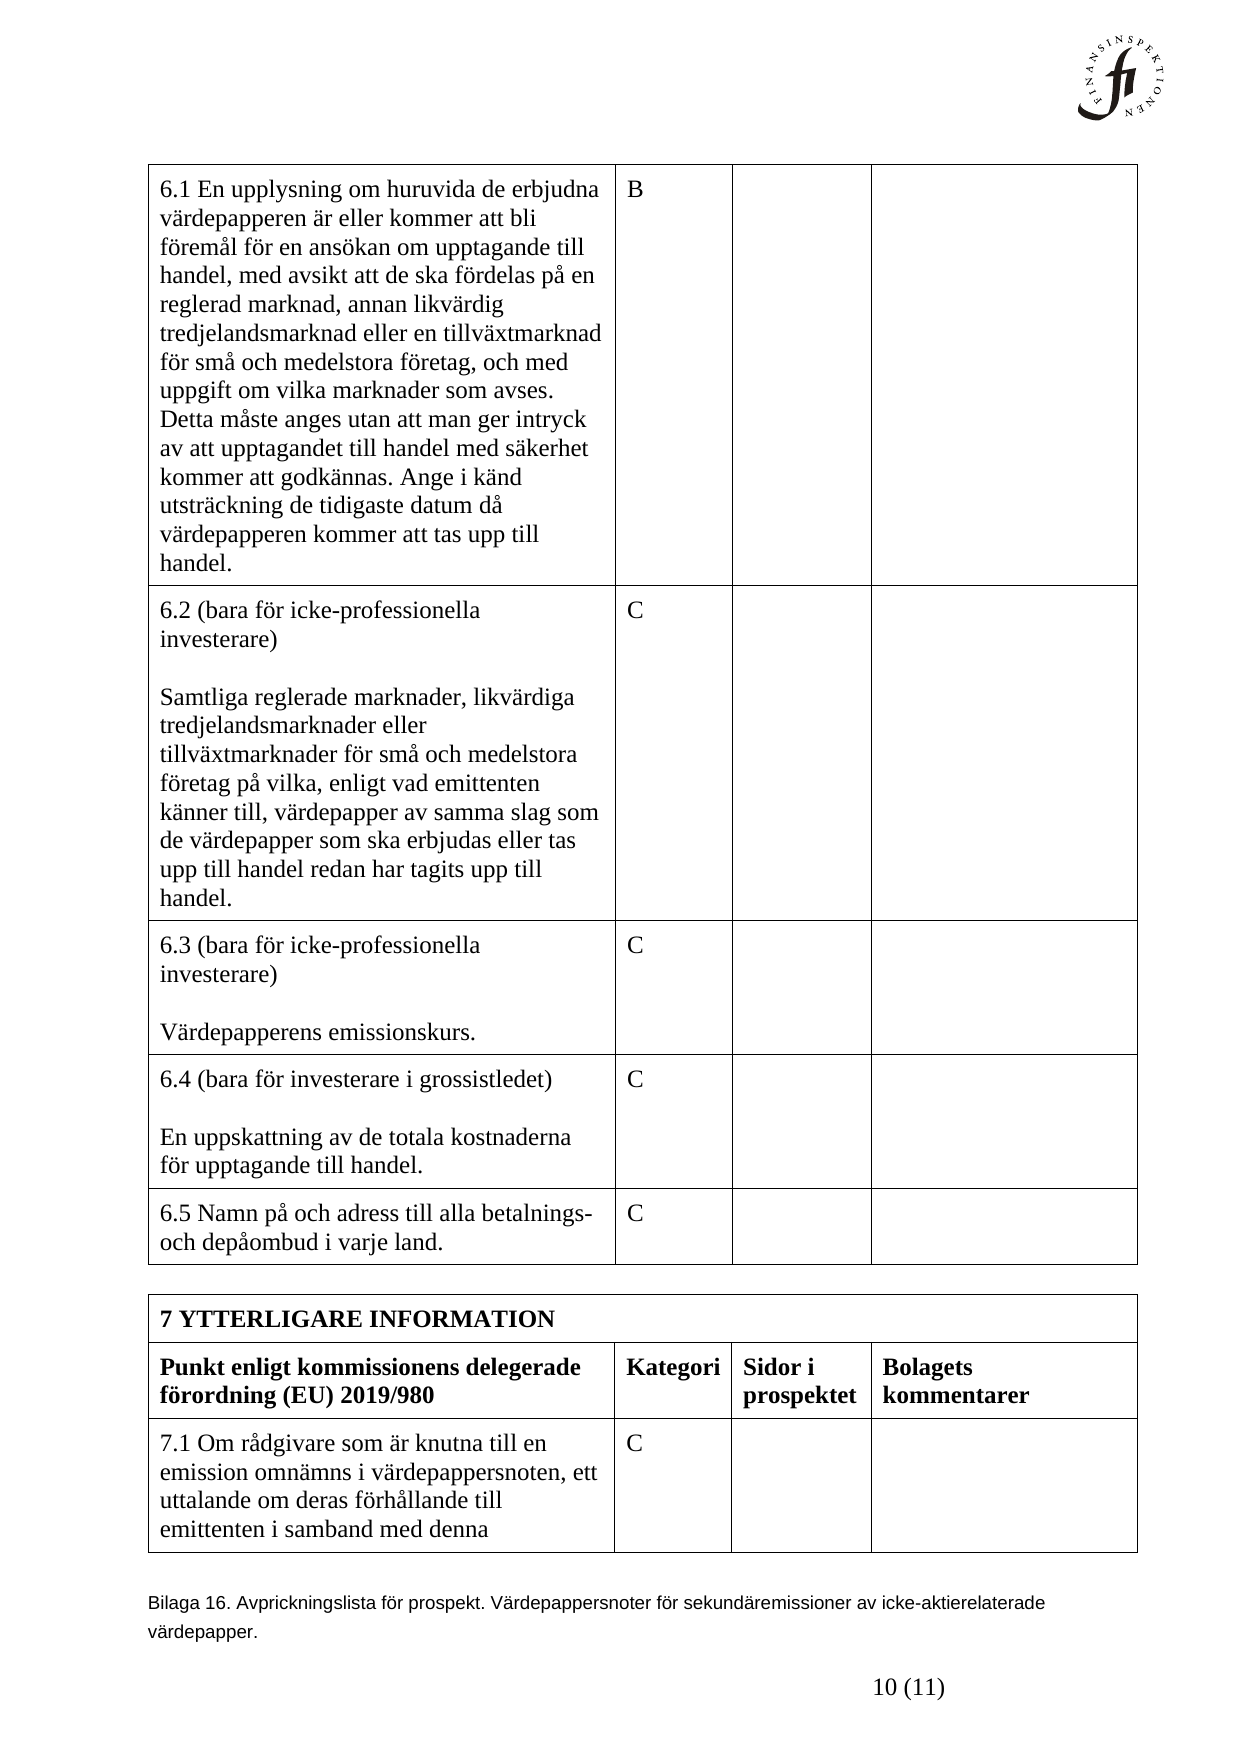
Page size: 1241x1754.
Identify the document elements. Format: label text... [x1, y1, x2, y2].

table_cell C [615, 1419, 731, 1552]
table_cell [872, 921, 1137, 1054]
table_cell [872, 1189, 1137, 1264]
table_cell [733, 921, 871, 1054]
table_cell 6.1 En upplysning om huruvida de erbjudna värdepapperen är eller kommer att bli föremål för en ansökan om upptagande till handel, med avsikt att de ska fördelas på en reglerad marknad, annan likvärdig tredjelandsmarknad eller en tillväxtmarknad för små och medelstora företag, och med uppgift om vilka marknader som avses. Detta måste anges utan att man ger intryck av att upptagandet till handel med säkerhet kommer att godkännas. Ange i känd utsträckning de tidigaste datum då värdepapperen kommer att tas upp till handel. [149, 165, 615, 585]
table_cell 6.4 (bara för investerare i grossistledet) En uppskattning av de totala kostnaderna för upptagande till handel. [149, 1055, 615, 1188]
table_cell 6.5 Namn på och adress till alla betalnings- och depåombud i varje land. [149, 1189, 615, 1264]
table_cell [732, 1419, 871, 1552]
table_cell [872, 165, 1137, 585]
table_cell [733, 165, 871, 585]
table_cell Sidor i prospektet [732, 1343, 871, 1418]
table_cell C [616, 1055, 732, 1188]
table_cell Punkt enligt kommissionens delegerade förordning (EU) 2019/980 [149, 1343, 614, 1418]
table_cell [872, 586, 1137, 920]
table_cell [872, 1055, 1137, 1188]
table_cell Bolagets kommentarer [872, 1343, 1137, 1418]
table_cell 6.3 (bara för icke-professionella investerare) Värdepapperens emissionskurs. [149, 921, 615, 1054]
table_cell [733, 1189, 871, 1264]
table_cell [733, 1055, 871, 1188]
table_header 7 YTTERLIGARE INFORMATION [149, 1295, 1137, 1342]
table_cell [149, 1419, 614, 1552]
table_cell C [616, 921, 732, 1054]
table_cell Kategori [615, 1343, 731, 1418]
table_cell C [616, 586, 732, 920]
table_cell C [616, 1189, 732, 1264]
table_cell 6.2 (bara för icke-professionella investerare) Samtliga reglerade marknader, likvärdiga tredjelandsmarknader eller tillväxtmarknader för små och medelstora företag på vilka, enligt vad emittenten känner till, värdepapper av samma slag som de värdepapper som ska erbjudas eller tas upp till handel redan har tagits upp till handel. [149, 586, 615, 920]
table_cell [872, 1419, 1137, 1552]
table_cell B [616, 165, 732, 585]
table_cell [733, 586, 871, 920]
